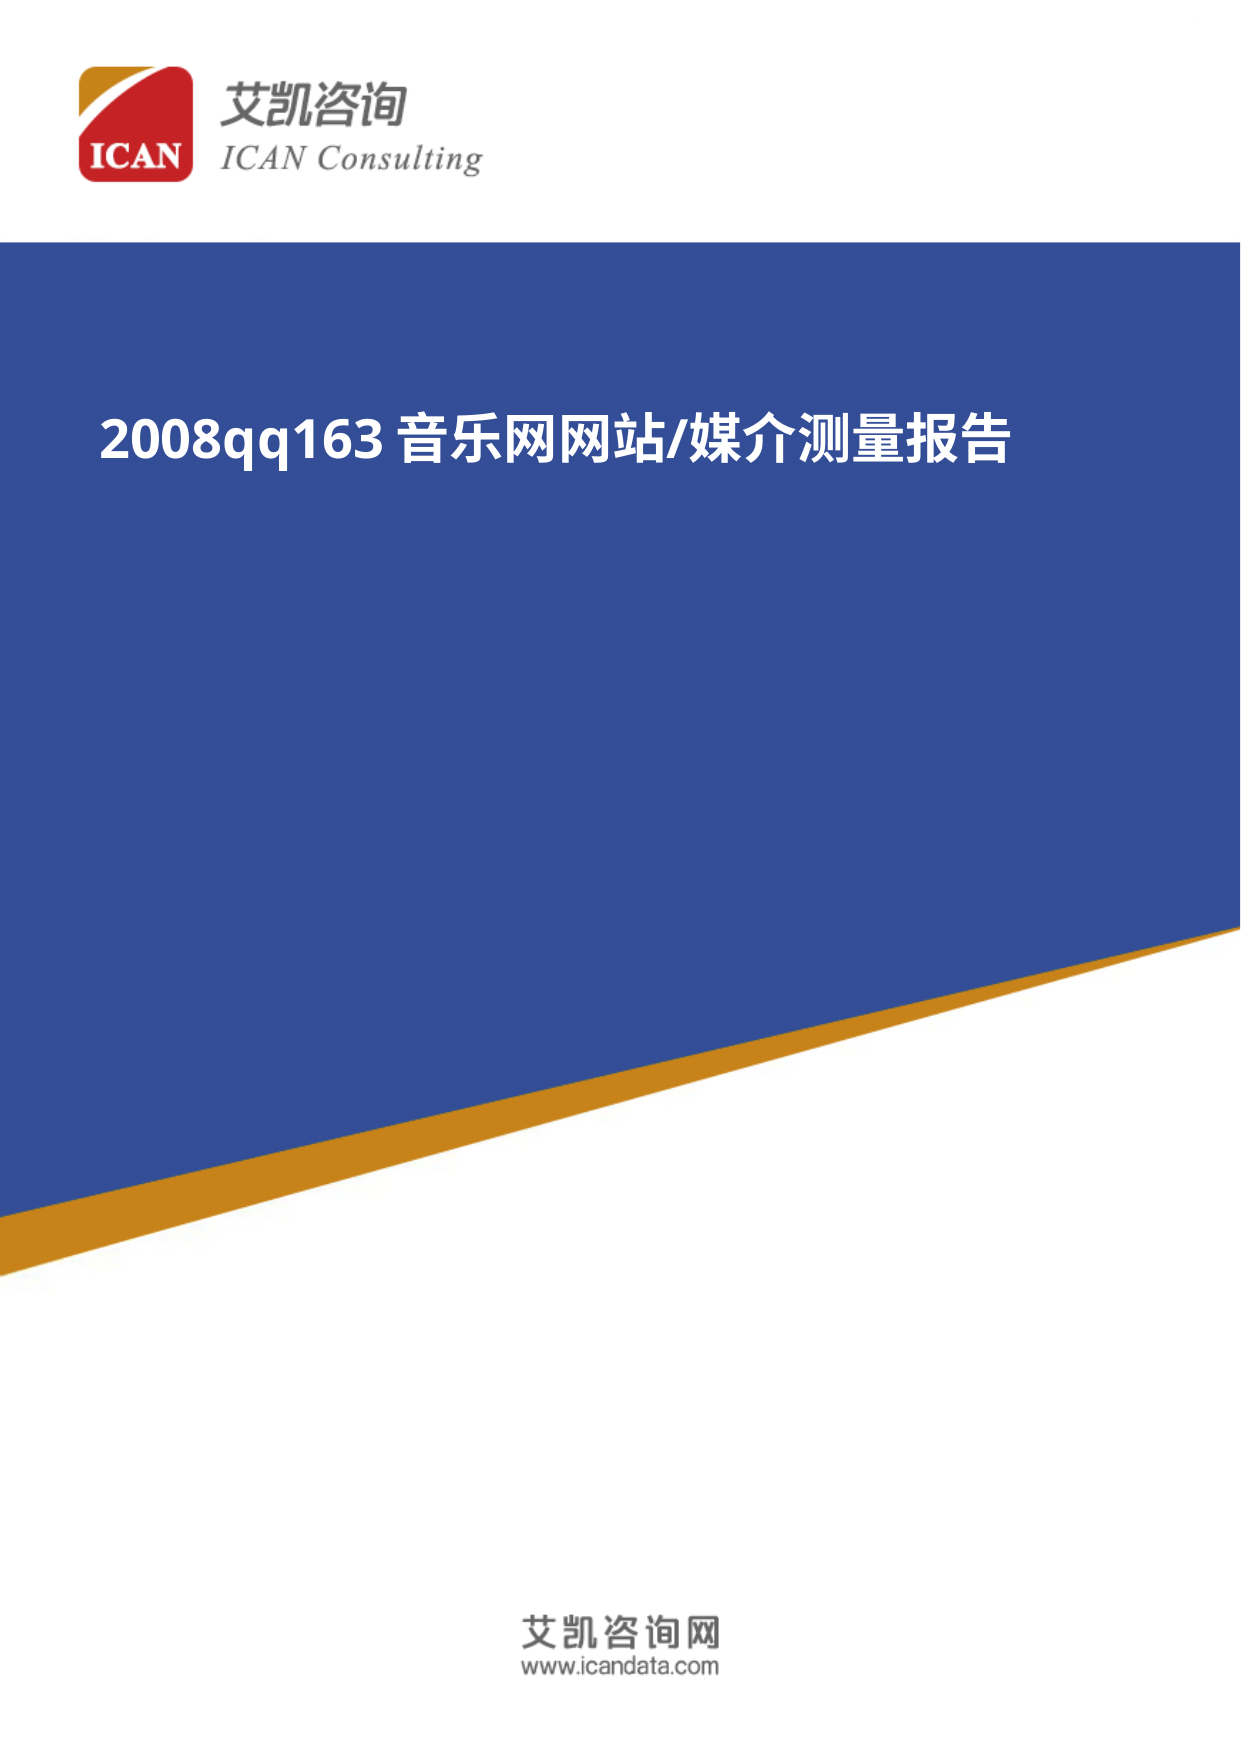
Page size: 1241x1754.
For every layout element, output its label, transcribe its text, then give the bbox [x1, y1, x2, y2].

subtitle 2008qq163音乐网网站/媒介测量报告 [99, 386, 1053, 484]
picture [0, 5, 1241, 1754]
